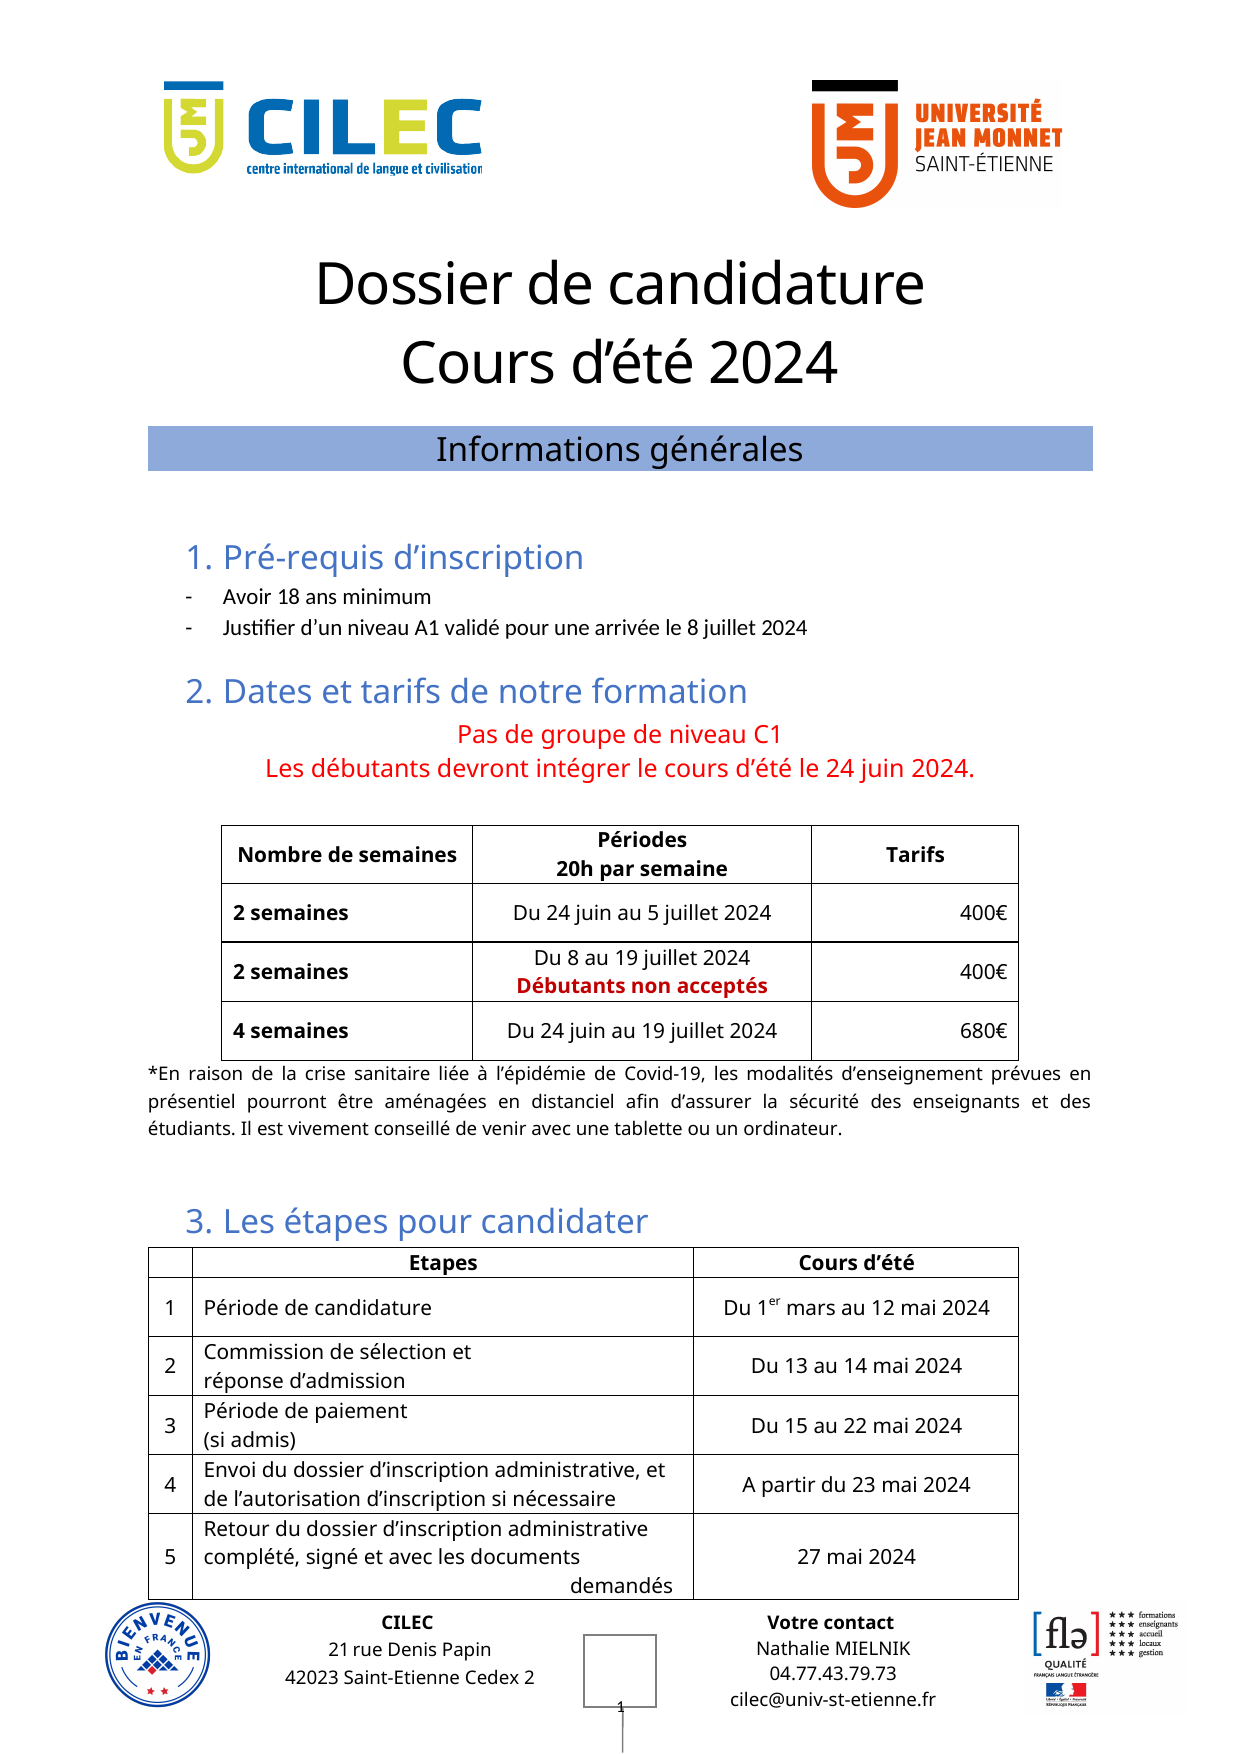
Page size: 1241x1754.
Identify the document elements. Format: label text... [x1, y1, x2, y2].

table_cell 2 semaines [222, 884, 472, 941]
subtitle Pré-requis d’inscription [185, 533, 1093, 579]
list Justifier d’un niveau A1 validé pour une arrivée le 8 juillet 2024 [185, 613, 1093, 641]
table_cell 27 mai 2024 [694, 1514, 1018, 1599]
table_header Etapes [193, 1248, 693, 1277]
table_cell Du 13 au 14 mai 2024 [694, 1337, 1018, 1395]
table_cell 400€ [812, 884, 1018, 941]
table_cell Du 1er mars au 12 mai 2024 [694, 1278, 1018, 1336]
table_cell 2 semaines [222, 943, 472, 1001]
table_cell Du 8 au 19 juillet 2024 Débutants non acceptés [473, 943, 811, 1001]
table_cell Du 24 juin au 5 juillet 2024 [473, 884, 811, 941]
table_cell Envoi du dossier d’inscription administrative, et de l’autorisation d’inscription si nécessaire [193, 1455, 693, 1513]
picture [812, 80, 1063, 208]
table_header Périodes 20h par semaine [473, 826, 811, 882]
table_header Tarifs [812, 826, 1018, 882]
table_cell A partir du 23 mai 2024 [694, 1455, 1018, 1513]
table_header Nombre de semaines [222, 826, 472, 882]
table_cell Période de paiement (si admis) [193, 1396, 693, 1454]
table_cell 4 semaines [222, 1002, 472, 1059]
subtitle Les étapes pour candidater [185, 1198, 1093, 1244]
table_cell 1 [149, 1278, 192, 1336]
subtitle Informations générales [148, 426, 1093, 471]
picture [104, 1602, 211, 1708]
table_cell Du 15 au 22 mai 2024 [694, 1396, 1018, 1454]
table_cell 5 [149, 1514, 192, 1599]
table_header [149, 1248, 192, 1277]
table_cell Du 24 juin au 19 juillet 2024 [473, 1002, 811, 1059]
text Les débutants devront intégrer le cours d’été le 24 juin 2024. [148, 751, 1093, 785]
table_cell 680€ [812, 1002, 1018, 1059]
table_cell Période de candidature [193, 1278, 693, 1336]
text *En raison de la crise sanitaire liée à l’épidémie de Covid-19, les modalités d’enseignement prévues en présentiel pourront être aménagées en distanciel afin d’assurer la sécurité des enseignants et des étudiants. Il est vivement conseillé de venir avec une tablette ou un ordinateur. [148, 1061, 1093, 1141]
list Avoir 18 ans minimum [185, 582, 1093, 611]
table_header Cours d’été [694, 1248, 1018, 1277]
title Dossier de candidature Cours d’été 2024 [148, 242, 1093, 401]
table_cell Retour du dossier d’inscription administrative complété, signé et avec les documents demandés [193, 1514, 693, 1599]
text Pas de groupe de niveau C1 [148, 717, 1093, 751]
table_cell 4 [149, 1455, 192, 1513]
picture [163, 81, 482, 176]
picture [1023, 1601, 1188, 1716]
table_cell 3 [149, 1396, 192, 1454]
table_cell 2 [149, 1337, 192, 1395]
table_cell 400€ [812, 943, 1018, 1001]
subtitle Dates et tarifs de notre formation [185, 668, 1093, 713]
table_cell Commission de sélection et réponse d’admission [193, 1337, 693, 1395]
